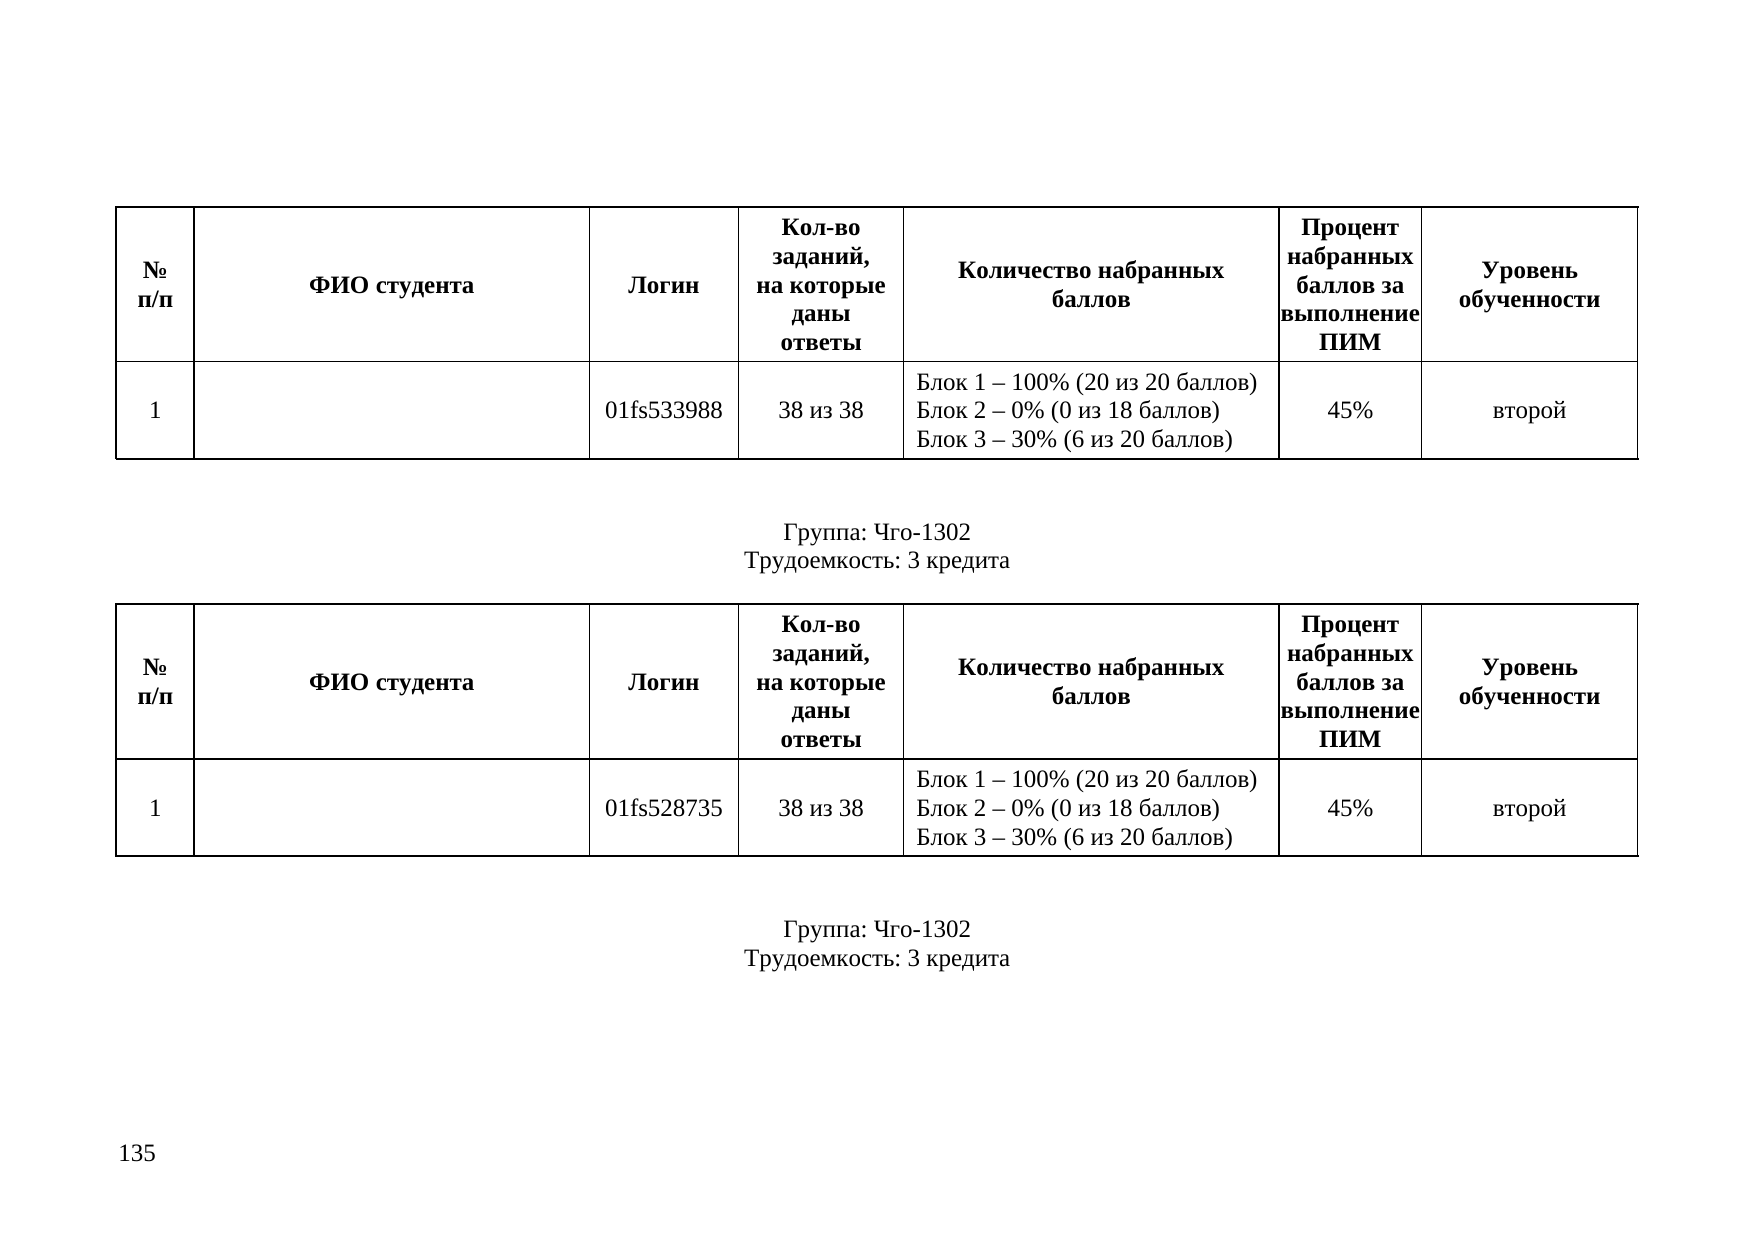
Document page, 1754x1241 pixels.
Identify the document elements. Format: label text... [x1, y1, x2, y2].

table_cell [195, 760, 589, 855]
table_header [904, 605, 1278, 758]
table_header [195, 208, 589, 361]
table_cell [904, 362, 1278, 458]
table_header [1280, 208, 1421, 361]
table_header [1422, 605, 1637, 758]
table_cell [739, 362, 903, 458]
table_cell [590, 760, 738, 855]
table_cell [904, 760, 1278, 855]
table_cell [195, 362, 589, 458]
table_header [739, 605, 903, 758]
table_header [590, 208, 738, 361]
text Группа: Чго-1302 [118, 517, 1636, 546]
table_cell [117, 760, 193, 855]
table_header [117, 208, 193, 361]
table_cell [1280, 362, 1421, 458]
text Трудоемкость: 3 кредита [118, 943, 1636, 972]
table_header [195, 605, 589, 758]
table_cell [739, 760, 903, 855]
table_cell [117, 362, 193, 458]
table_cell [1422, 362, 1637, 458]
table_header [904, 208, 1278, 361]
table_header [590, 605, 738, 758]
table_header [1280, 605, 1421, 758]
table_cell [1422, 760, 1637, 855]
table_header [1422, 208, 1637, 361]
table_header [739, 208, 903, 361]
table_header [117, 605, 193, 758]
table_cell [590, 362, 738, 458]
text Трудоемкость: 3 кредита [118, 546, 1636, 574]
text Группа: Чго-1302 [118, 914, 1636, 943]
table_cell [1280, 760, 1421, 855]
